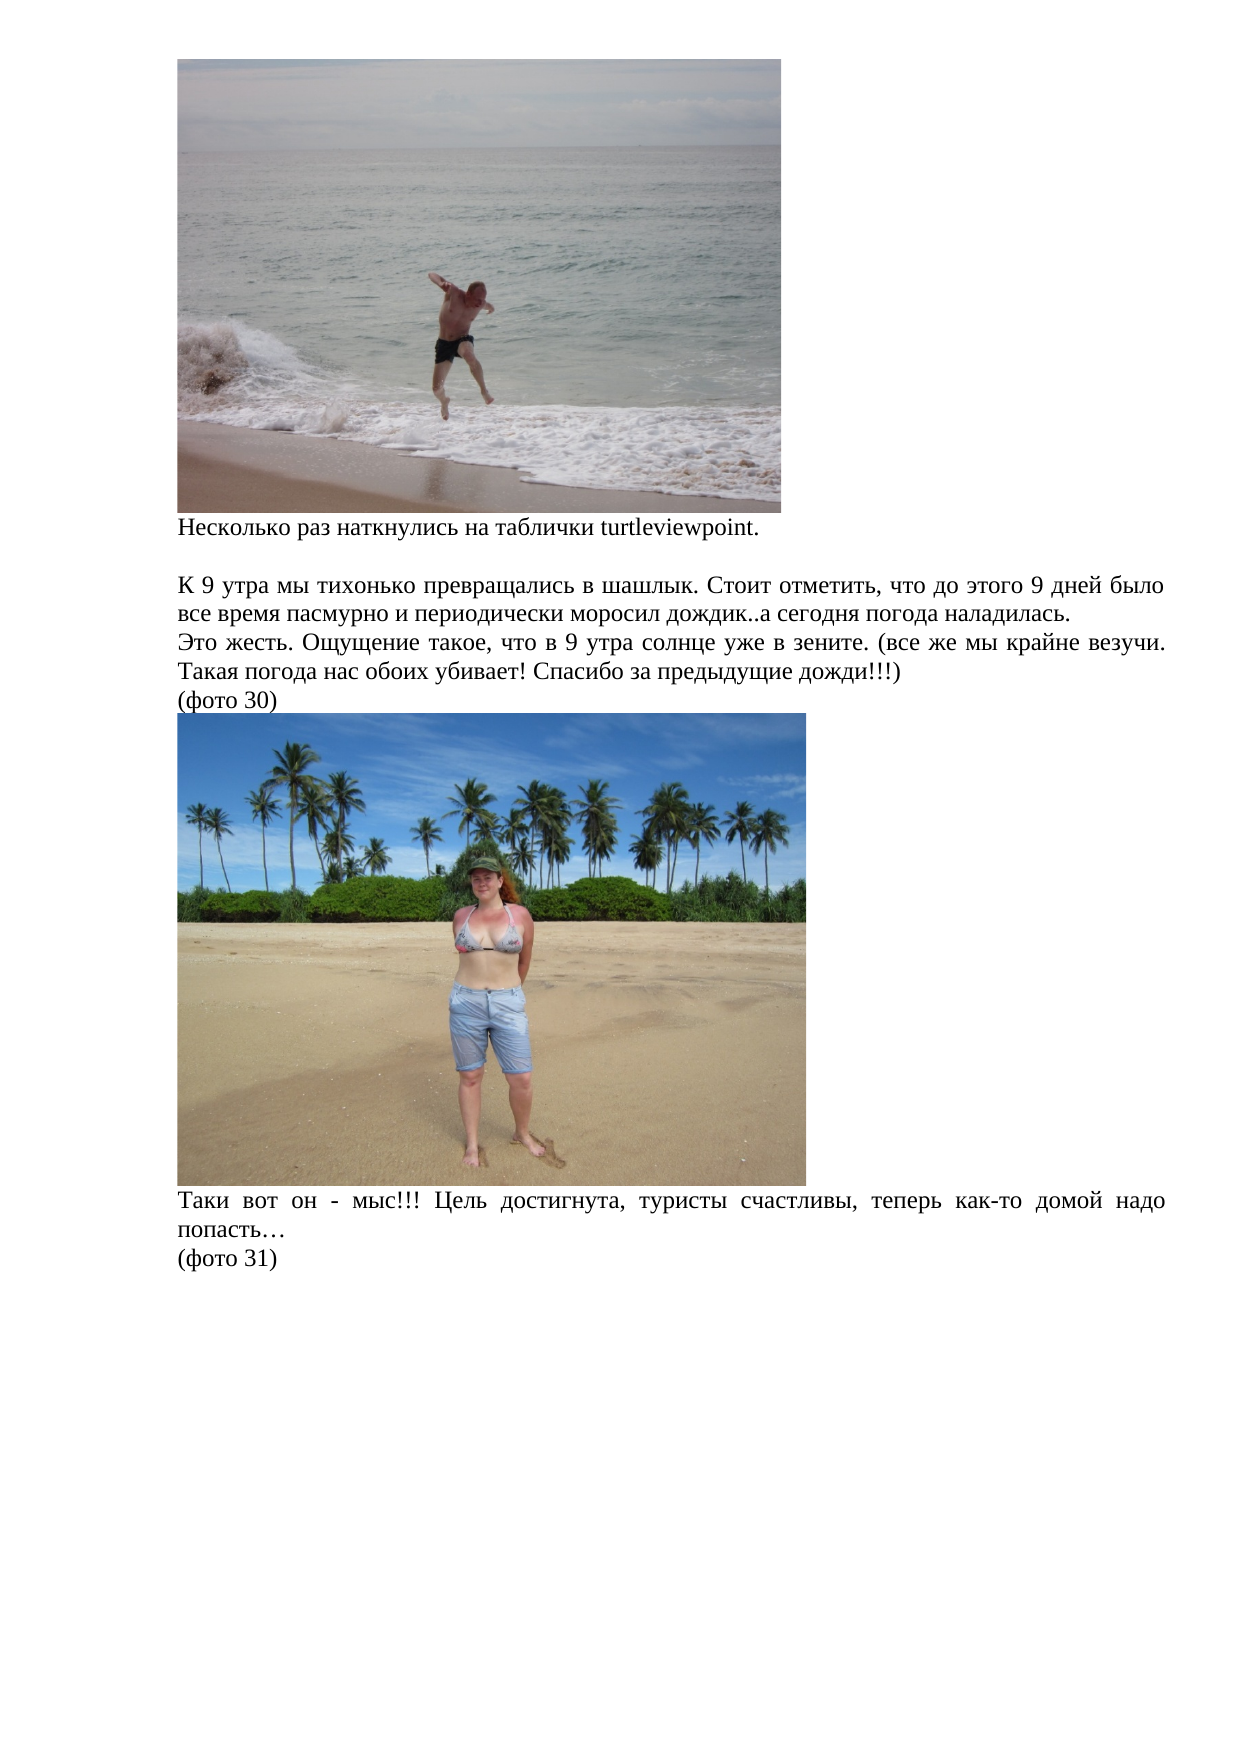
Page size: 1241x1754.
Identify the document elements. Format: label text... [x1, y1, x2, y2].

text (фото 31) [177, 1243, 1167, 1272]
text К 9 утра мы тихонько превращались в шашлык. Стоит отметить, что до этого 9 дней было все время пасмурно и периодически моросил дождик..а сегодня погода наладилась. [177, 570, 1167, 627]
text Это жесть. Ощущение такое, что в 9 утра солнце уже в зените. (все же мы крайне везучи. Такая погода нас обоих убивает! Спасибо за предыдущие дожди!!!) [177, 627, 1167, 685]
text Таки вот он - мыс!!! Цель достигнута, туристы счастливы, теперь как-то домой надо попасть… [177, 1185, 1167, 1243]
text Несколько раз наткнулись на таблички turtleviewpoint. [177, 512, 1167, 541]
picture [177, 59, 782, 513]
text (фото 30) [177, 685, 1167, 713]
picture [177, 713, 807, 1186]
